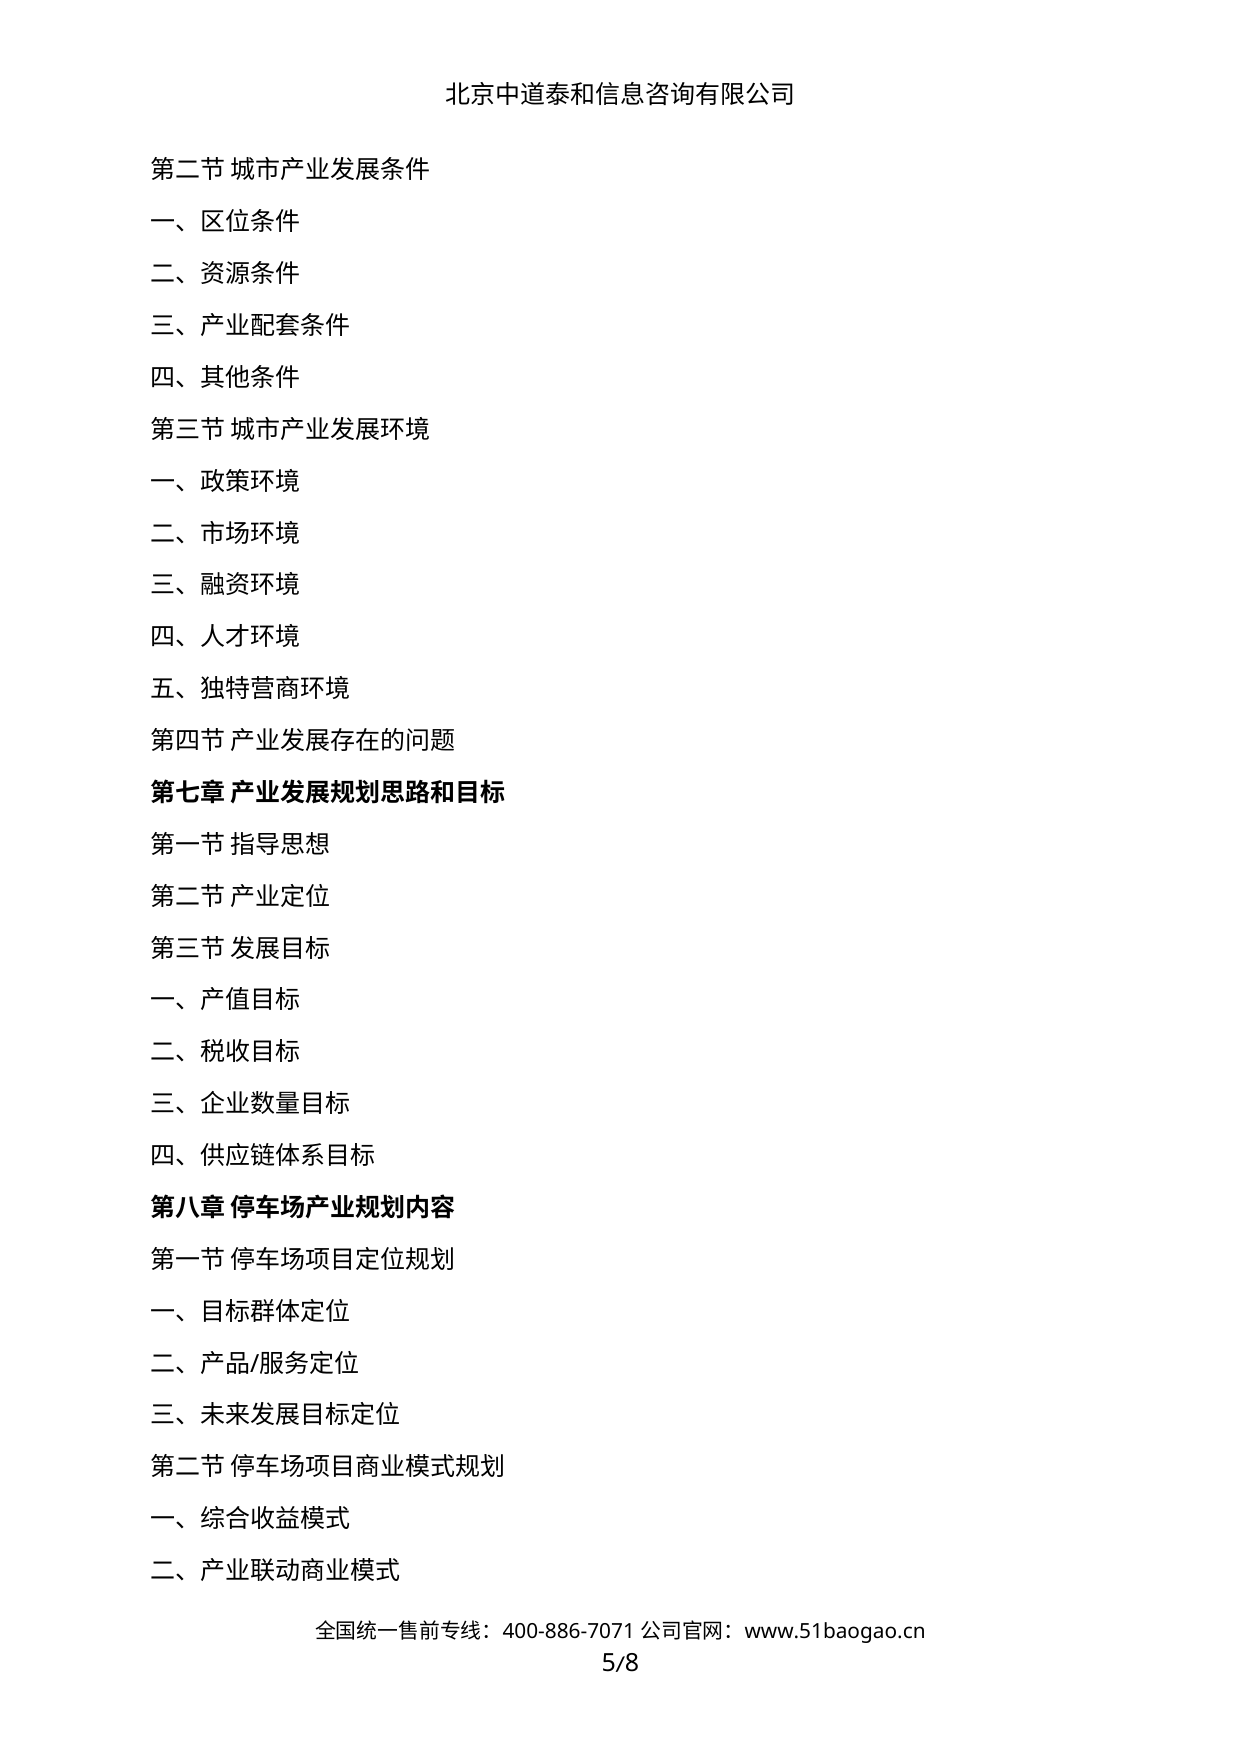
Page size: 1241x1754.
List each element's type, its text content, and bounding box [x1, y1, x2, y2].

text 二、市场环境 [150, 513, 1090, 549]
text 一、综合收益模式 [150, 1499, 1090, 1535]
text 第二节 城市产业发展条件 [150, 150, 1090, 186]
text 第三节 发展目标 [150, 928, 1090, 964]
text 三、融资环境 [150, 565, 1090, 601]
text 第三节 城市产业发展环境 [150, 409, 1090, 446]
text 第七章 产业发展规划思路和目标 [150, 772, 1090, 809]
text 第四节 产业发展存在的问题 [150, 721, 1090, 757]
text 五、独特营商环境 [150, 669, 1090, 705]
text 三、未来发展目标定位 [150, 1395, 1090, 1431]
text 一、产值目标 [150, 980, 1090, 1016]
text 第二节 产业定位 [150, 876, 1090, 912]
text 一、目标群体定位 [150, 1291, 1090, 1327]
text 一、政策环境 [150, 461, 1090, 497]
text 一、区位条件 [150, 202, 1090, 238]
text 第一节 指导思想 [150, 824, 1090, 861]
text 二、产品/服务定位 [150, 1343, 1090, 1379]
text 第二节 停车场项目商业模式规划 [150, 1447, 1090, 1483]
text 二、产业联动商业模式 [150, 1551, 1090, 1587]
text 三、企业数量目标 [150, 1084, 1090, 1120]
text 四、人才环境 [150, 617, 1090, 653]
text 二、税收目标 [150, 1032, 1090, 1068]
text 四、供应链体系目标 [150, 1136, 1090, 1172]
text 第一节 停车场项目定位规划 [150, 1239, 1090, 1276]
text 二、资源条件 [150, 254, 1090, 290]
text 四、其他条件 [150, 357, 1090, 394]
text 第八章 停车场产业规划内容 [150, 1187, 1090, 1224]
text 三、产业配套条件 [150, 306, 1090, 342]
